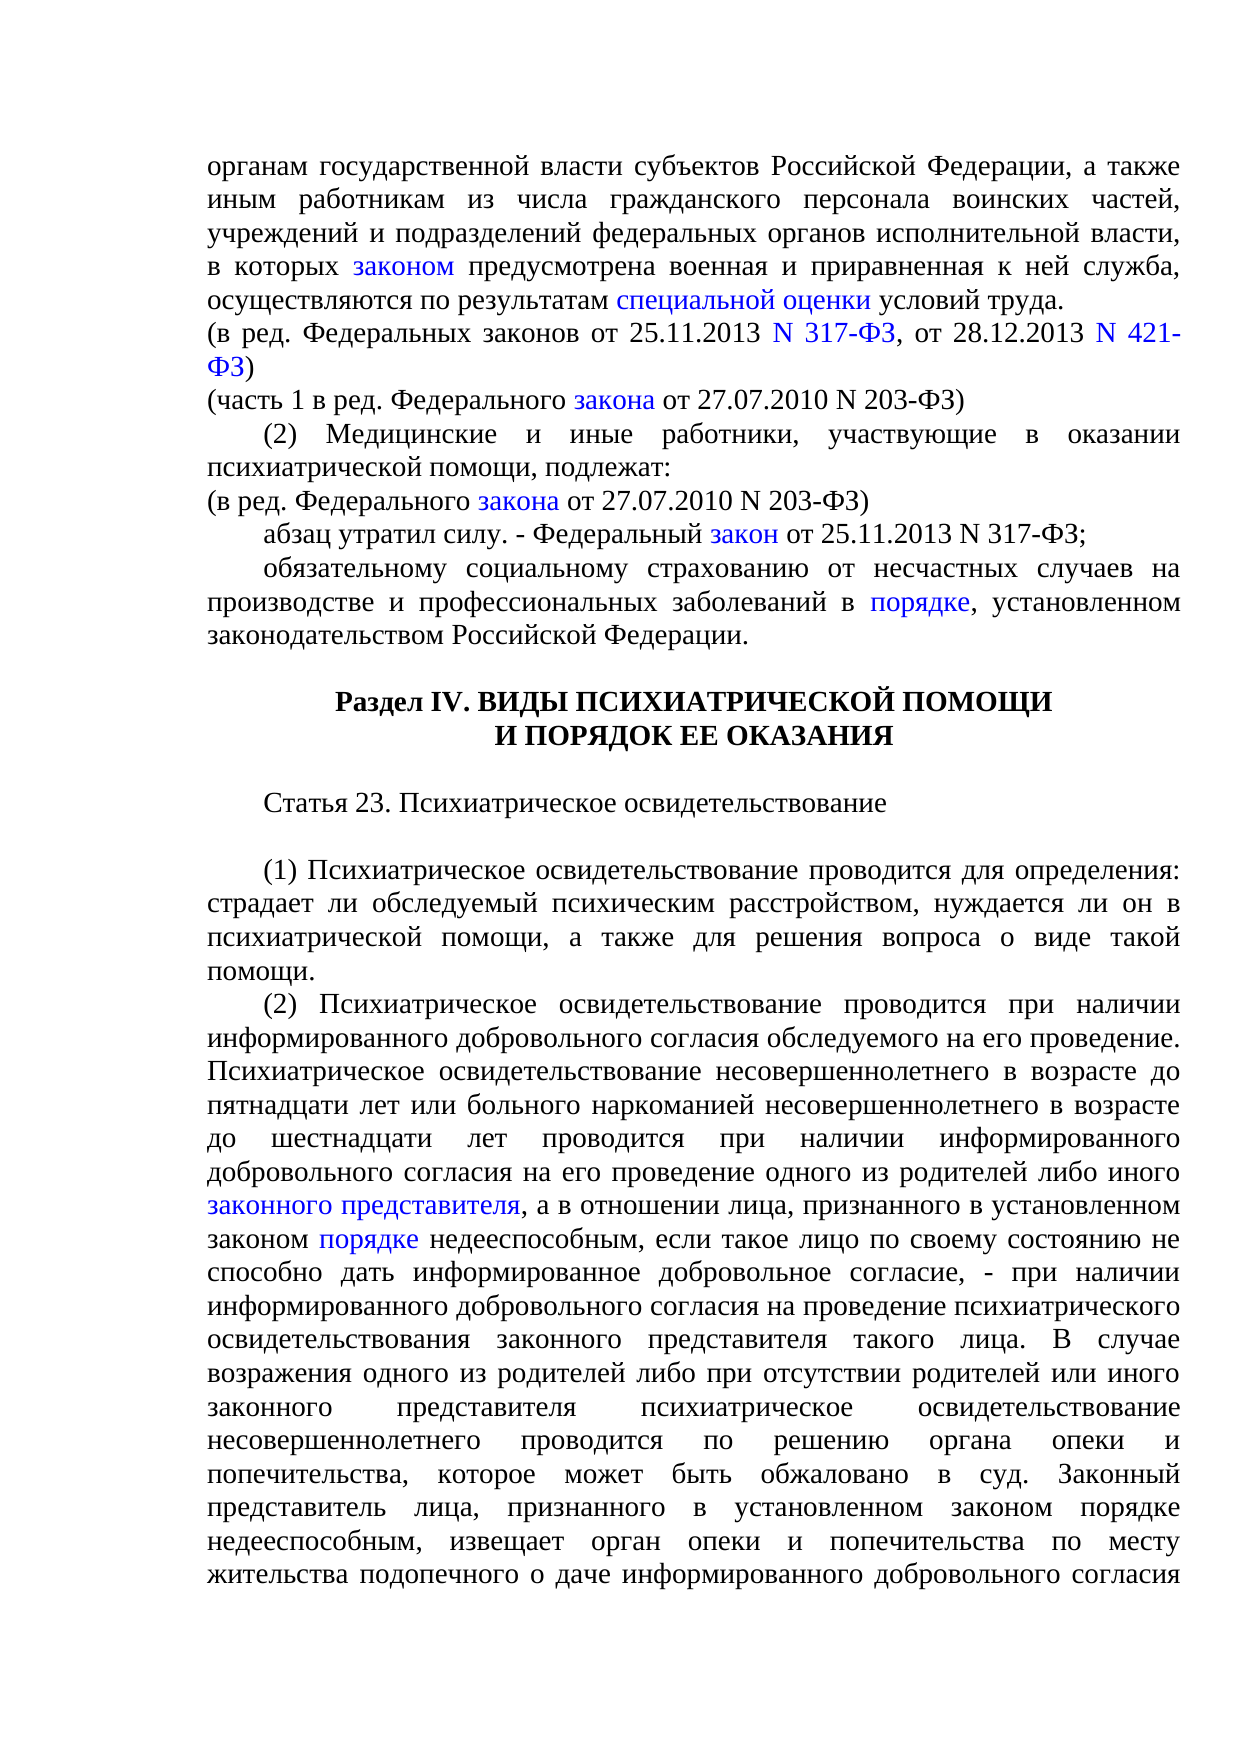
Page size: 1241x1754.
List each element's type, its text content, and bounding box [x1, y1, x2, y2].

text И ПОРЯДОК ЕЕ ОКАЗАНИЯ [207, 718, 1181, 751]
text (в ред. Федеральных законов от 25.11.2013 N 317-ФЗ, от 28.12.2013 N 421-ФЗ) [207, 315, 1181, 382]
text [207, 148, 1181, 315]
text (1) Психиатрическое освидетельствование проводится для определения: страдает ли обследуемый психическим расстройством, нуждается ли он в психиатрической помощи, а также для решения вопроса о виде такой помощи. [207, 852, 1181, 986]
text (в ред. Федерального закона от 27.07.2010 N 203-ФЗ) [207, 483, 1181, 517]
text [207, 986, 1181, 1590]
text обязательному социальному страхованию от несчастных случаев на производстве и профессиональных заболеваний в порядке, установленном законодательством Российской Федерации. [207, 550, 1181, 651]
text Статья 23. Психиатрическое освидетельствование [207, 785, 1181, 818]
text абзац утратил силу. - Федеральный закон от 25.11.2013 N 317-ФЗ; [207, 517, 1181, 550]
text Раздел IV. ВИДЫ ПСИХИАТРИЧЕСКОЙ ПОМОЩИ [207, 684, 1181, 718]
text (2) Медицинские и иные работники, участвующие в оказании психиатрической помощи, подлежат: [207, 416, 1181, 483]
text (часть 1 в ред. Федерального закона от 27.07.2010 N 203-ФЗ) [207, 382, 1181, 416]
